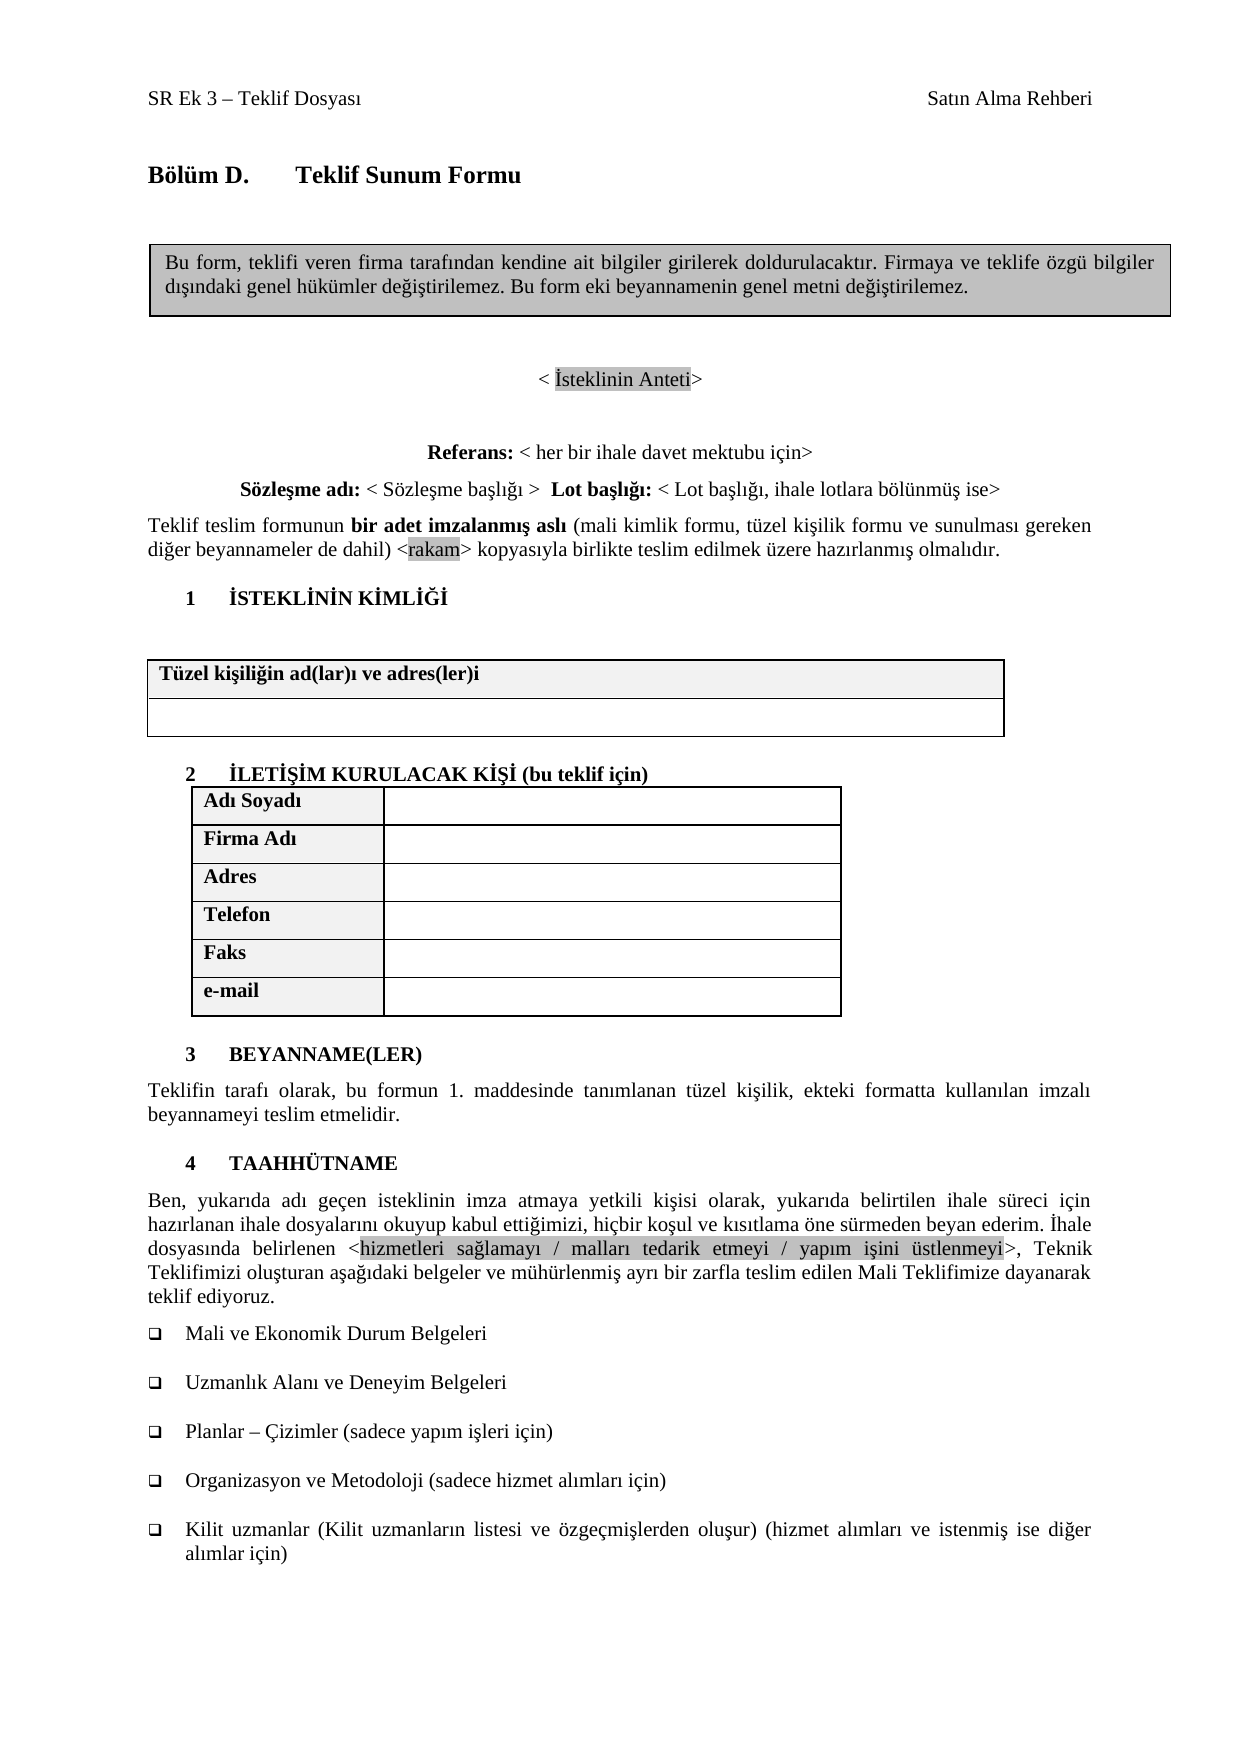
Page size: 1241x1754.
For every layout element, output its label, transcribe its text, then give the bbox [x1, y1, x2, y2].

text Ben, yukarıda adı geçen isteklinin imza atmaya yetkili kişisi olarak, yukarıda belirtilen ihale süreci için hazırlanan ihale dosyalarını okuyup kabul ettiğimizi, hiçbir koşul ve kısıtlama öne sürmeden beyan ederim. İhale dosyasında belirlenen <hizmetleri sağlamayı / malları tedarik etmeyi / yapım işini üstlenmeyi>, Teknik Teklifimizi oluşturan aşağıdaki belgeler ve mühürlenmiş ayrı bir zarfla teslim edilen Mali Teklifimize dayanarak teklif ediyoruz. [148, 1188, 1093, 1308]
title Sözleşme adı: < Sözleşme başlığı > Lot başlığı: < Lot başlığı, ihale lotlara bölünmüş ise> [148, 476, 1093, 501]
text Teklifin tarafı olarak, bu formun 1. maddesinde tanımlanan tüzel kişilik, ekteki formatta kullanılan imzalı beyannameyi teslim etmelidir. [148, 1078, 1093, 1126]
list TAAHHÜTNAME [185, 1151, 1093, 1175]
table_cell [148, 699, 1003, 736]
list Uzmanlık Alanı ve Deneyim Belgeleri [148, 1369, 1093, 1394]
list Mali ve Ekonomik Durum Belgeleri [148, 1321, 1093, 1344]
list BEYANNAME(LER) [185, 1041, 1093, 1066]
table_cell [385, 940, 840, 977]
table_cell [385, 826, 840, 862]
table_header Adı Soyadı [193, 788, 383, 824]
title < İsteklinin Anteti> [691, 367, 1093, 391]
table_cell [385, 864, 840, 901]
list İLETİŞİM KURULACAK KİŞİ (bu teklif için) [185, 762, 1093, 786]
title < İsteklinin Anteti> [148, 367, 555, 391]
table_cell [385, 978, 840, 1015]
table_cell e-mail [193, 978, 383, 1015]
table_cell Faks [193, 940, 383, 977]
table_cell Firma Adı [193, 826, 383, 862]
table_header Tüzel kişiliğin ad(lar)ı ve adres(ler)i [148, 661, 1003, 697]
list İSTEKLİNİN KİMLİĞİ [185, 586, 1093, 610]
list Kilit uzmanlar (Kilit uzmanların listesi ve özgeçmişlerden oluşur) (hizmet alımları ve istenmiş ise diğer alımlar için) [148, 1517, 1093, 1565]
list Planlar – Çizimler (sadece yapım işleri için) [148, 1419, 1093, 1443]
text Teklif teslim formunun bir adet imzalanmış aslı (mali kimlik formu, tüzel kişilik formu ve sunulması gereken diğer beyannameler de dahil) <rakam> kopyasıyla birlikte teslim edilmek üzere hazırlanmış olmalıdır. [148, 513, 1093, 561]
table_cell [385, 902, 840, 939]
table_header [385, 788, 840, 824]
title Referans: < her bir ihale davet mektubu için> [148, 440, 1093, 464]
table_cell Telefon [193, 902, 383, 939]
text Bölüm D. Teklif Sunum Formu [148, 160, 1093, 189]
table_cell Adres [193, 864, 383, 901]
list Organizasyon ve Metodoloji (sadece hizmet alımları için) [148, 1468, 1093, 1492]
